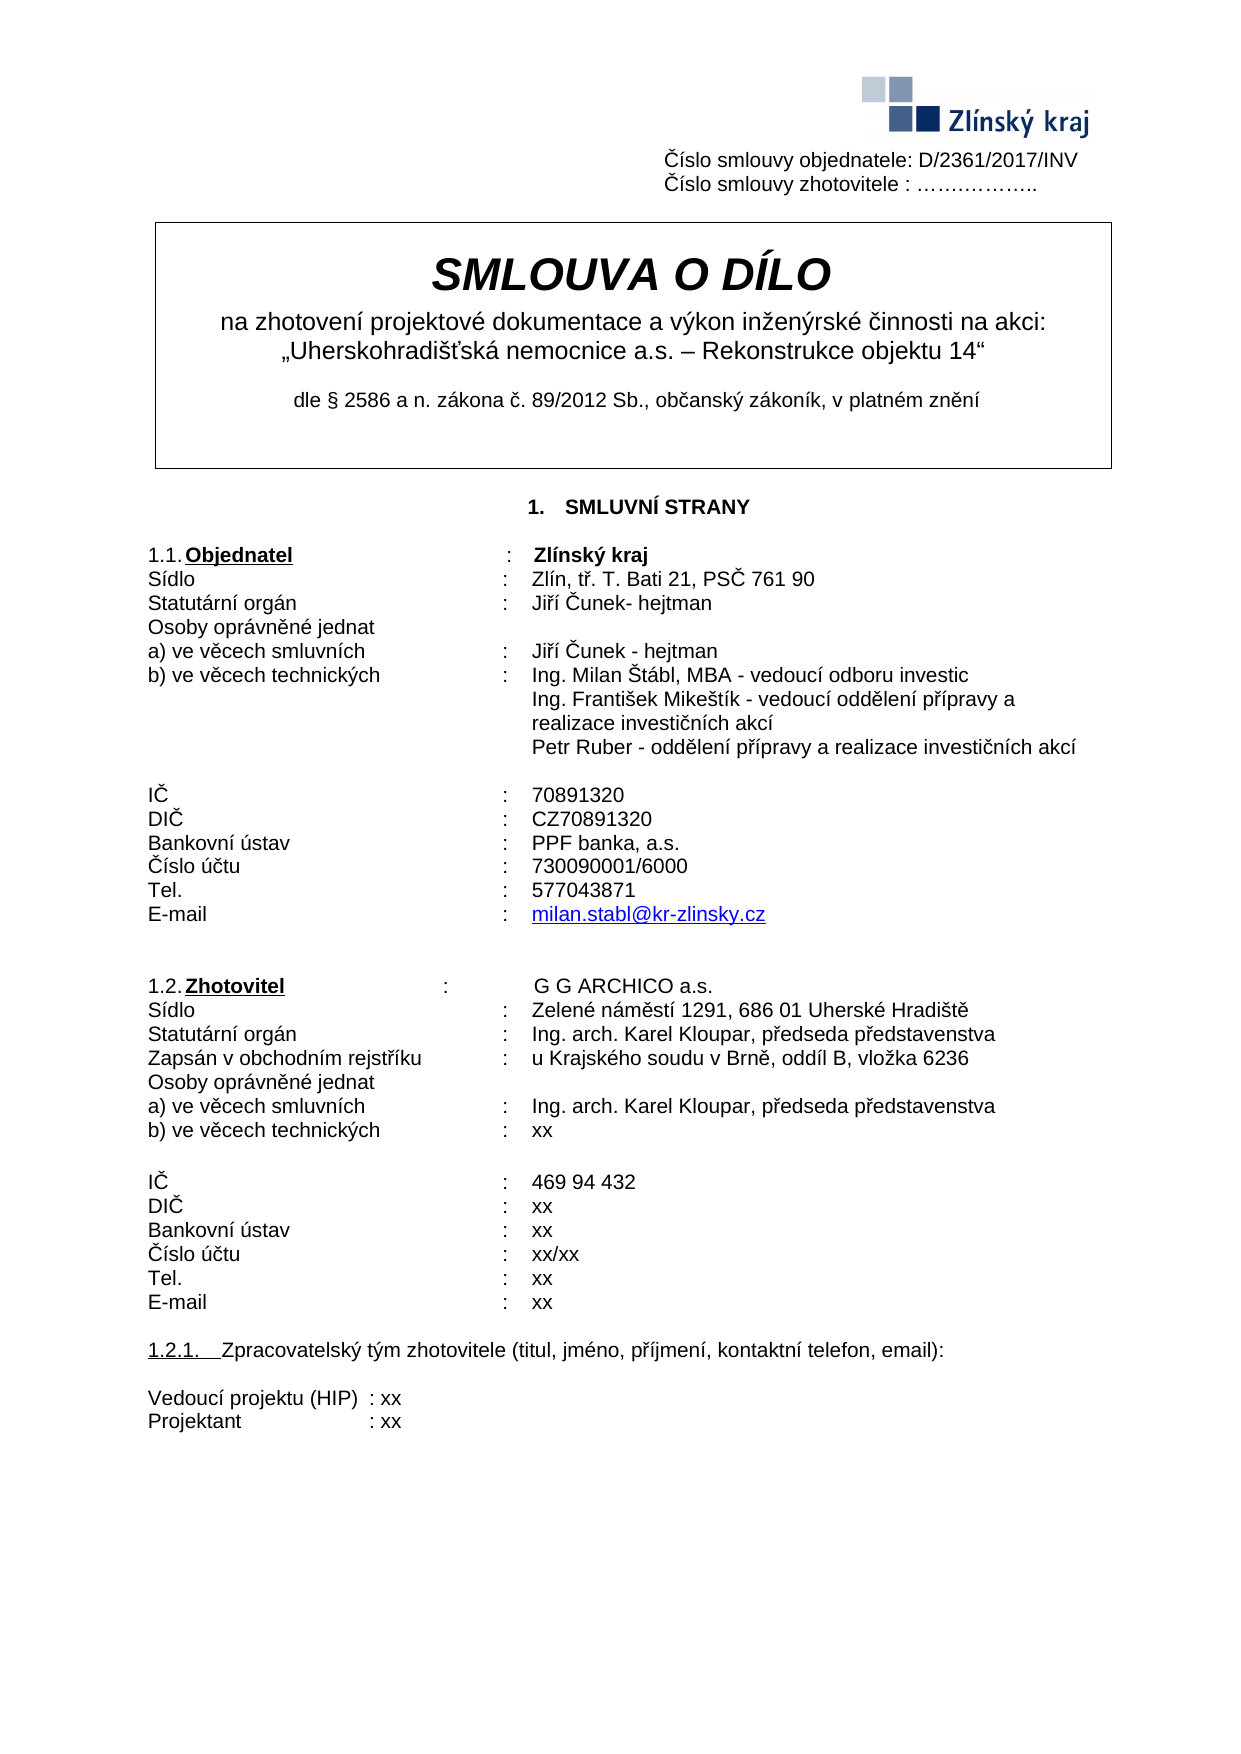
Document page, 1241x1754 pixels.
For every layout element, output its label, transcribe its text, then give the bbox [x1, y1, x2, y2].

table_header SMLOUVA O DÍLO na zhotovení projektové dokumentace a výkon inženýrské činnosti na akci: „Uherskohradišťská nemocnice a.s. – Rekonstrukce objektu 14“ dle § 2586 a n. zákona č. 89/2012 Sb., občanský zákoník, v platném znění [156, 223, 1111, 467]
text b) ve věcech technických : Ing. Milan Štábl, MBA - vedoucí odboru investic [148, 663, 1093, 687]
text Osoby oprávněné jednat [148, 615, 1093, 639]
text Zapsán v obchodním rejstříku : u Krajského soudu v Brně, oddíl B, vložka 6236 [148, 1046, 1093, 1070]
text Číslo účtu : xx/xx [148, 1242, 1093, 1266]
text Bankovní ústav : PPF banka, a.s. [148, 830, 1093, 854]
text Číslo smlouvy objednatele: D/2361/2017/INV [590, 148, 1093, 172]
text E-mail : milan.stabl@kr-zlinsky.cz [148, 902, 1093, 926]
text Bankovní ústav : xx [148, 1218, 1093, 1242]
list Objednatel : Zlínský kraj [148, 543, 1093, 567]
list Zhotovitel : G G ARCHICO a.s. [148, 974, 1093, 998]
text Sídlo : Zlín, tř. T. Bati 21, PSČ 761 90 [148, 567, 1093, 591]
text Tel. : xx [148, 1266, 1093, 1289]
text IČ : 469 94 432 [148, 1170, 1093, 1194]
list SMLUVNÍ STRANY [185, 495, 1093, 519]
text E-mail : xx [148, 1289, 1093, 1313]
text IČ : 70891320 [148, 782, 1093, 806]
text Vedoucí projektu (HIP) : xx [148, 1385, 1093, 1409]
text Statutární orgán : Jiří Čunek- hejtman [148, 591, 1093, 615]
text a) ve věcech smluvních : Ing. arch. Karel Kloupar, předseda představenstva [148, 1094, 1093, 1118]
text Tel. : 577043871 [148, 878, 1093, 902]
list Zpracovatelský tým zhotovitele (titul, jméno, příjmení, kontaktní telefon, email): [148, 1337, 1093, 1361]
text Osoby oprávněné jednat [148, 1070, 1093, 1094]
picture [857, 73, 1093, 144]
text DIČ : xx [148, 1194, 1093, 1218]
text Petr Ruber - oddělení přípravy a realizace investičních akcí [532, 734, 1093, 758]
text Ing. - vedoucí oddělení přípravy a realizace investičních akcí [532, 687, 1093, 734]
text Projektant : xx [148, 1409, 1093, 1433]
text Sídlo : Zelené náměstí 1291, 686 01 Uherské Hradiště [148, 998, 1093, 1022]
text DIČ : CZ70891320 [148, 806, 1093, 830]
text Statutární orgán : Ing. arch. Karel Kloupar, předseda představenstva [148, 1022, 1093, 1046]
text a) ve věcech smluvních : Jiří Čunek - hejtman [148, 639, 1093, 663]
text Číslo účtu : 730090001/6000 [148, 854, 1093, 878]
text b) ve věcech technických : xx [148, 1118, 1093, 1142]
text Číslo smlouvy zhotovitele : …….……….. [590, 172, 1093, 196]
